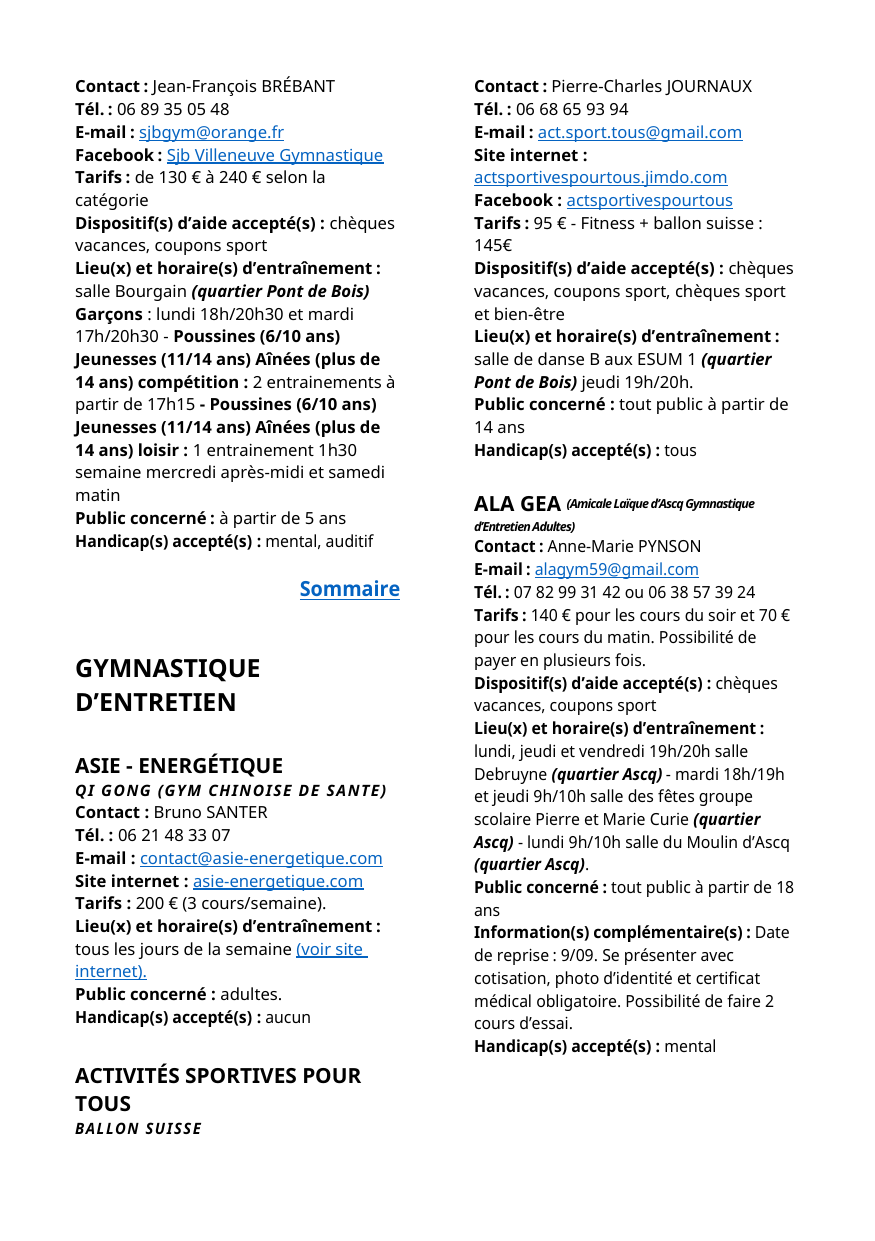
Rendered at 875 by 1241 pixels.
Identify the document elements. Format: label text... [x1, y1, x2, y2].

list Dispositif(s) d’aide accepté(s) : chèques vacances, coupons sport, chèques sport et bien-être [474, 257, 799, 325]
list Sommaire [75, 574, 400, 603]
list Lieu(x) et horaire(s) d’entraînement : salle de danse B aux ESUM 1 (quartier Pont de Bois) jeudi 19h/20h. [474, 325, 799, 393]
subtitle GYMNASTIQUE D’ENTRETIEN [75, 651, 400, 719]
list E-mail : act.sport.tous@gmail.com [474, 120, 799, 143]
text E-mail : sjbgym@orange.fr [75, 120, 400, 143]
subtitle ASIE - ENERGÉTIQUE [75, 751, 400, 780]
subtitle QI GONG (GYM CHINOISE DE SANTE) [75, 780, 400, 801]
text Tél. : 07 82 99 31 42 ou 06 38 57 39 24 [474, 580, 799, 603]
list Handicap(s) accepté(s) : aucun [75, 1006, 400, 1028]
list Contact : Pierre-Charles JOURNAUX [474, 75, 799, 98]
list Handicap(s) accepté(s) : tous [474, 438, 799, 461]
list Handicap(s) accepté(s) : mental, auditif [75, 529, 400, 552]
list Tarifs : 200 € (3 cours/semaine). [75, 892, 400, 915]
text Information(s) complémentaire(s) : Date de reprise : 9/09. Se présenter avec cotisation, photo d’identité et certificat médical obligatoire. Possibilité de faire 2 cours d’essai. [474, 921, 799, 1034]
list Tarifs : 95 € - Fitness + ballon suisse : 145€ [474, 211, 799, 257]
list Public concerné : tout public à partir de 14 ans [474, 393, 799, 438]
list Site internet : actsportivespourtous.jimdo.com [474, 143, 799, 188]
text Tarifs : de 130 € à 240 € selon la catégorie [75, 166, 400, 211]
text Contact : Anne-Marie PYNSON [474, 535, 799, 558]
list Tél. : 06 68 65 93 94 [474, 98, 799, 120]
list Lieu(x) et horaire(s) d’entraînement : tous les jours de la semaine (voir site internet). [75, 915, 400, 983]
list Handicap(s) accepté(s) : mental [474, 1034, 799, 1057]
list Site internet : asie-energetique.com [75, 869, 400, 892]
text Dispositif(s) d’aide accepté(s) : chèques vacances, coupons sport [474, 671, 799, 717]
list Facebook : actsportivespourtous [474, 188, 799, 211]
list Contact : Bruno SANTER [75, 801, 400, 824]
subtitle BALLON SUISSE [75, 1118, 400, 1139]
text Lieu(x) et horaire(s) d’entraînement : salle Bourgain (quartier Pont de Bois) Garçons : lundi 18h/20h30 et mardi 17h/20h30 - Poussines (6/10 ans) Jeunesses (11/14 ans) Aînées (plus de 14 ans) compétition : 2 entrainements à partir de 17h15 - Poussines (6/10 ans) Jeunesses (11/14 ans) Aînées (plus de 14 ans) loisir : 1 entrainement 1h30 semaine mercredi après-midi et samedi matin [75, 257, 400, 506]
text Dispositif(s) d’aide accepté(s) : chèques vacances, coupons sport [75, 211, 400, 257]
text Contact : Jean-François BRÉBANT [75, 75, 400, 98]
text Facebook : Sjb Villeneuve Gymnastique [75, 143, 400, 166]
text Public concerné : à partir de 5 ans [75, 506, 400, 529]
subtitle ACTIVITÉS SPORTIVES POUR TOUS [75, 1061, 400, 1118]
text Public concerné : tout public à partir de 18 ans [474, 876, 799, 921]
list E-mail : contact@asie-energetique.com [75, 847, 400, 869]
list Tél. : 06 21 48 33 07 [75, 824, 400, 847]
text ALA GEA (Amicale Laïque d’Ascq Gymnastique d’Entretien Adultes) [474, 489, 799, 535]
text E-mail : alagym59@gmail.com [474, 558, 799, 580]
list Public concerné : adultes. [75, 983, 400, 1006]
text Tél. : 06 89 35 05 48 [75, 98, 400, 120]
text Lieu(x) et horaire(s) d’entraînement : lundi, jeudi et vendredi 19h/20h salle Debruyne (quartier Ascq) - mardi 18h/19h et jeudi 9h/10h salle des fêtes groupe scolaire Pierre et Marie Curie (quartier Ascq) - lundi 9h/10h salle du Moulin d’Ascq (quartier Ascq). [474, 717, 799, 876]
text Tarifs : 140 € pour les cours du soir et 70 € pour les cours du matin. Possibilité de payer en plusieurs fois. [474, 603, 799, 671]
